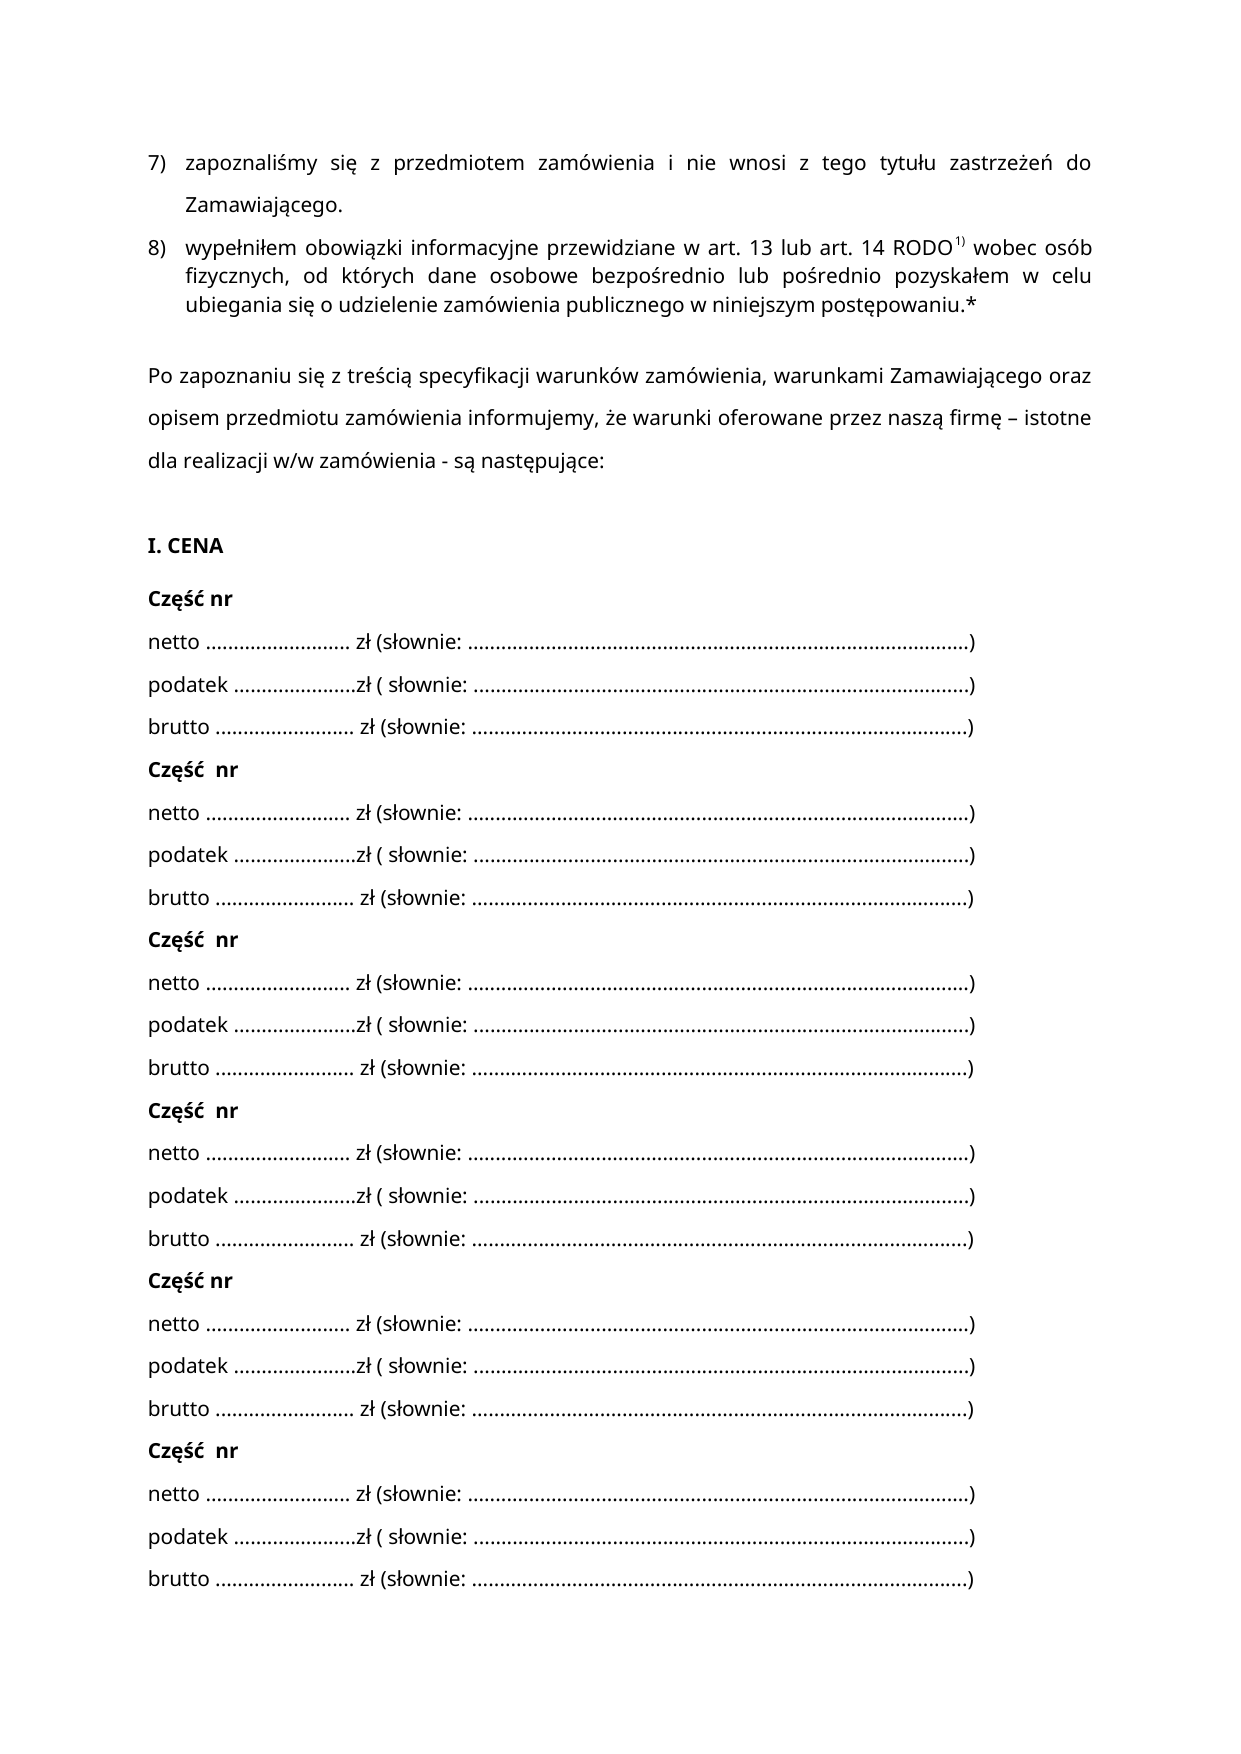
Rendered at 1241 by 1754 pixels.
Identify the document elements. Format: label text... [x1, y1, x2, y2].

text Część nr [148, 1266, 1093, 1295]
text I. CENA [148, 531, 1093, 559]
text netto .......................... zł (słownie: ..........................................................................................) [148, 627, 1093, 656]
text brutto ......................... zł (słownie: .........................................................................................) [148, 712, 1093, 741]
text podatek ......................zł ( słownie: .........................................................................................) [148, 1011, 1093, 1039]
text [148, 1522, 1093, 1550]
text netto .......................... zł (słownie: ..........................................................................................) [148, 1138, 1093, 1167]
text netto .......................... zł (słownie: ..........................................................................................) [148, 968, 1093, 996]
text Część nr [148, 755, 1093, 783]
text brutto ......................... zł (słownie: .........................................................................................) [148, 1224, 1093, 1252]
text podatek ......................zł ( słownie: .........................................................................................) [148, 1181, 1093, 1209]
list zapoznaliśmy się z przedmiotem zamówienia i nie wnosi z tego tytułu zastrzeżeń do Zamawiającego. [148, 148, 1093, 219]
text podatek ......................zł ( słownie: .........................................................................................) [148, 840, 1093, 869]
text Część nr [148, 584, 1093, 613]
text netto .......................... zł (słownie: ..........................................................................................) [148, 1479, 1093, 1508]
text brutto ......................... zł (słownie: .........................................................................................) [148, 1053, 1093, 1082]
list wypełniłem obowiązki informacyjne przewidziane w art. 13 lub art. 14 RODO1) wobec osób fizycznych, od których dane osobowe bezpośrednio lub pośrednio pozyskałem w celu ubiegania się o udzielenie zamówienia publicznego w niniejszym postępowaniu.* [148, 233, 1093, 318]
text brutto ......................... zł (słownie: .........................................................................................) [148, 883, 1093, 911]
text podatek ......................zł ( słownie: .........................................................................................) [148, 1351, 1093, 1380]
text Część nr [148, 1096, 1093, 1124]
text netto .......................... zł (słownie: ..........................................................................................) [148, 798, 1093, 826]
text brutto ......................... zł (słownie: .........................................................................................) [148, 1564, 1093, 1593]
text netto .......................... zł (słownie: ..........................................................................................) [148, 1309, 1093, 1337]
text brutto ......................... zł (słownie: .........................................................................................) [148, 1394, 1093, 1422]
text Część nr [148, 925, 1093, 954]
text podatek ......................zł ( słownie: .........................................................................................) [148, 670, 1093, 698]
text Część nr [148, 1437, 1093, 1465]
text Po zapoznaniu się z treścią specyfikacji warunków zamówienia, warunkami Zamawiającego oraz opisem przedmiotu zamówienia informujemy, że warunki oferowane przez naszą firmę – istotne dla realizacji w/w zamówienia - są następujące: [148, 361, 1093, 474]
